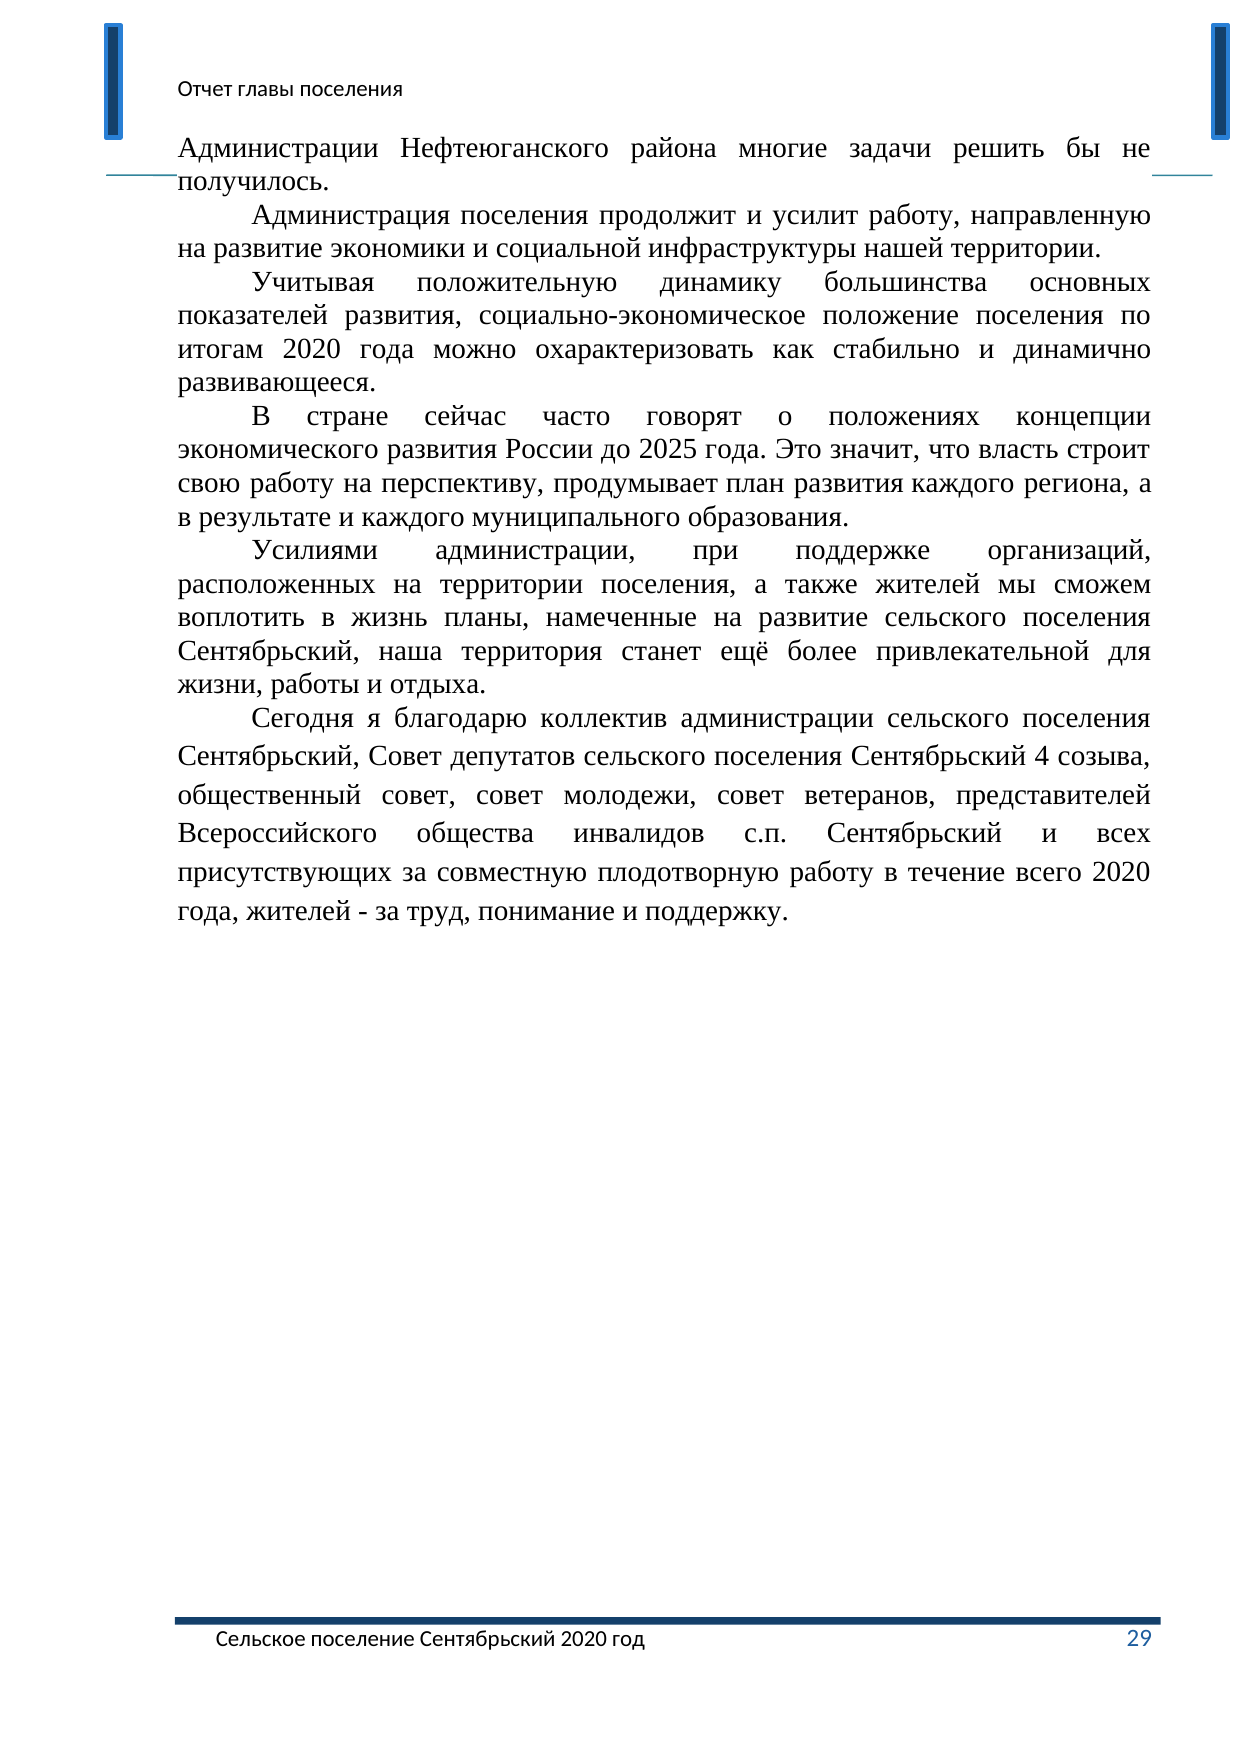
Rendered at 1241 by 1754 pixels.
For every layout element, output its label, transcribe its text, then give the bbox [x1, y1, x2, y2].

text Учитывая положительную динамику большинства основных показателей развития, социально-экономическое положение поселения по итогам 2020 года можно охарактеризовать как стабильно и динамично развивающееся. [177, 264, 1152, 398]
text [177, 130, 1152, 197]
text Сегодня я благодарю коллектив администрации сельского поселения Сентябрьский, Совет депутатов сельского поселения Сентябрьский 4 созыва, общественный совет, совет молодежи, совет ветеранов, представителей Всероссийского общества инвалидов с.п. Сентябрьский и всех присутствующих за совместную плодотворную работу в течение всего 2020 года, жителей - за труд, понимание и поддержку. [177, 700, 1152, 926]
text В стране сейчас часто говорят о положениях концепции экономического развития России до 2025 года. Это значит, что власть строит свою работу на перспективу, продумывает план развития каждого региона, а в результате и каждого муниципального образования. [177, 398, 1152, 532]
text Администрация поселения продолжит и усилит работу, направленную на развитие экономики и социальной инфраструктуры нашей территории. [177, 197, 1152, 264]
text Усилиями администрации, при поддержке организаций, расположенных на территории поселения, а также жителей мы сможем воплотить в жизнь планы, намеченные на развитие сельского поселения Сентябрьский, наша территория станет ещё более привлекательной для жизни, работы и отдыха. [177, 532, 1152, 700]
